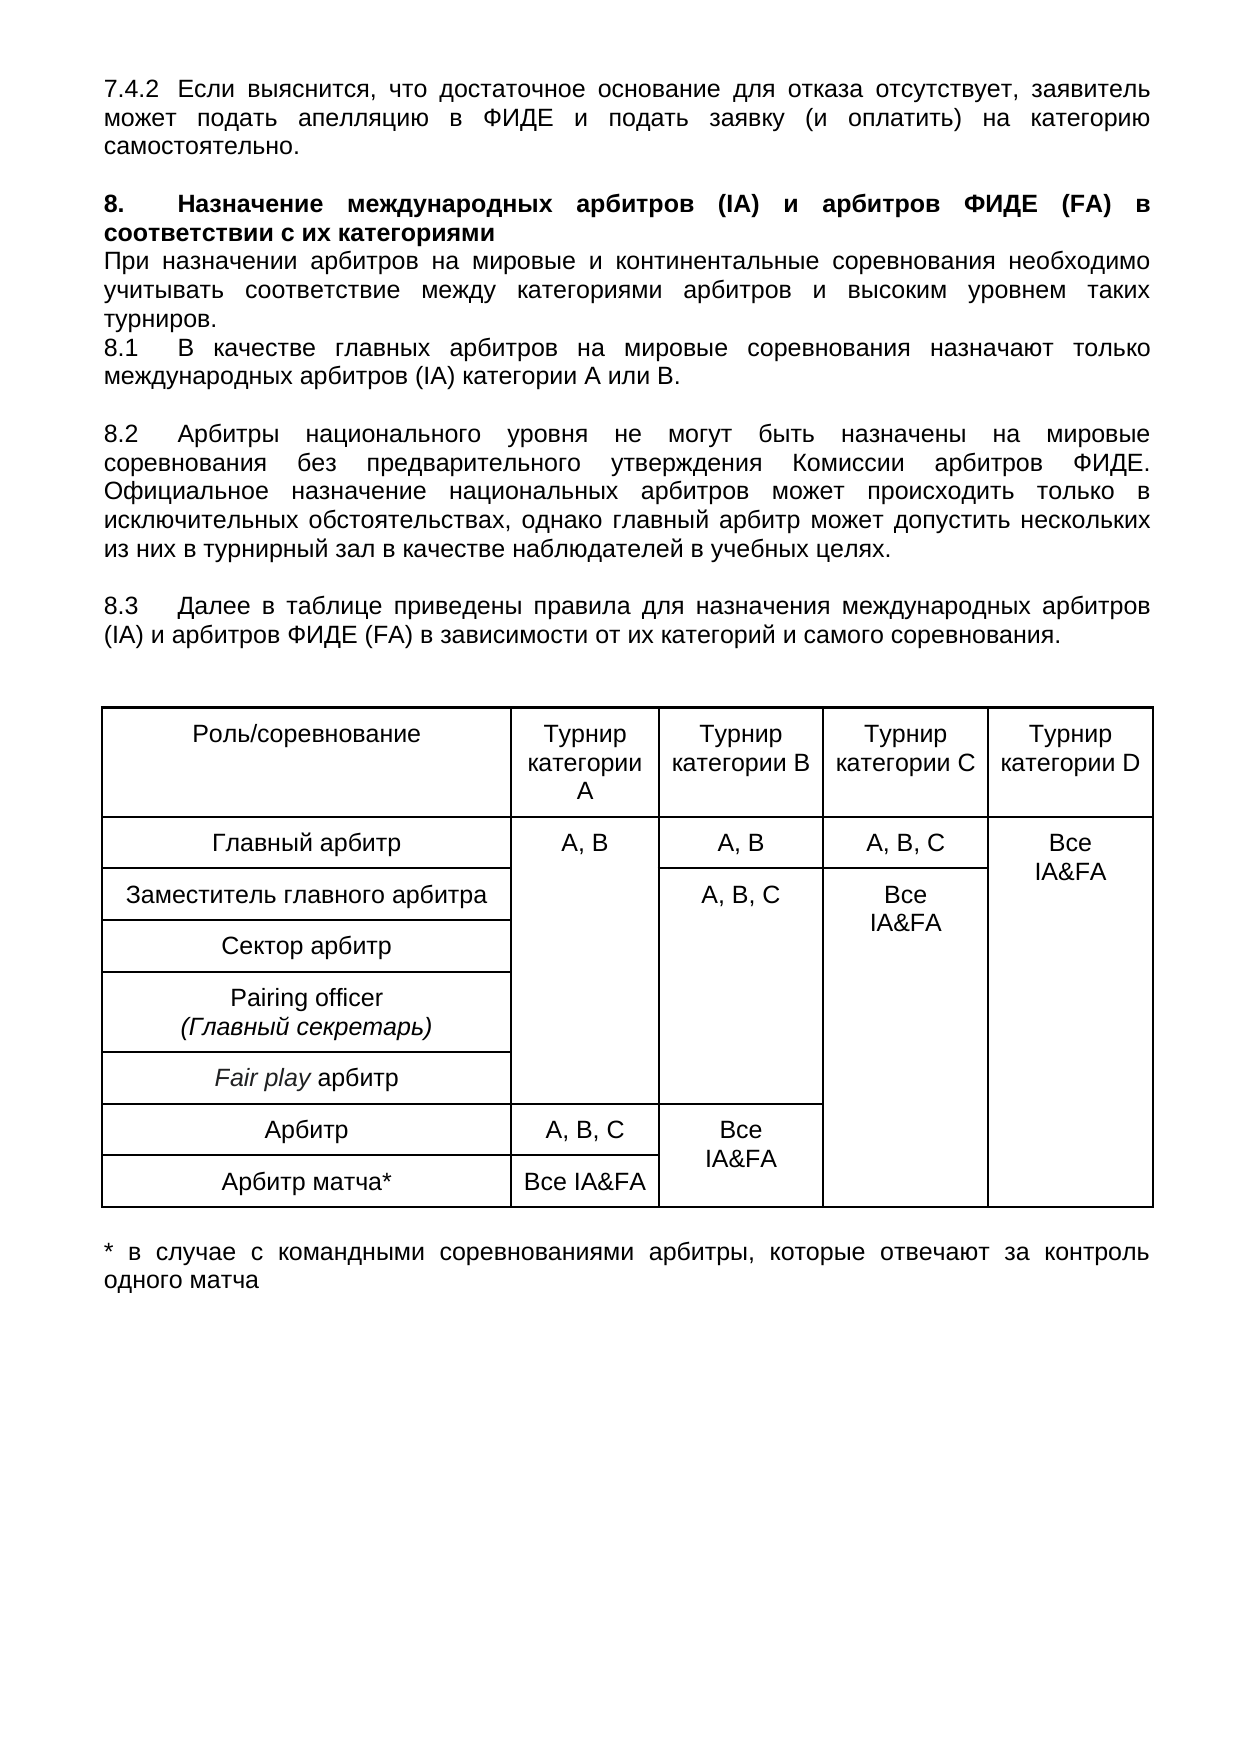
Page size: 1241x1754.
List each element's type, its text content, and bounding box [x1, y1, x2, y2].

table_cell Pairing officer (Главный секретарь) [103, 973, 510, 1051]
text 8.3 Далее в таблице приведены правила для назначения международных арбитров (IA) и арбитров ФИДЕ (FA) в зависимости от их категорий и самого соревнования. [103, 591, 1152, 649]
table_cell Все IA&FA [989, 818, 1152, 1206]
table_header Турнир категории С [824, 709, 987, 816]
table_cell А, В, С [824, 818, 987, 867]
table_cell Заместитель главного арбитра [103, 869, 510, 919]
text 8.2 Арбитры национального уровня не могут быть назначены на мировые соревнования без предварительного утверждения Комиссии арбитров ФИДЕ. Официальное назначение национальных арбитров может происходить только в исключительных обстоятельствах, однако главный арбитр может допустить нескольких из них в турнирный зал в качестве наблюдателей в учебных целях. [103, 419, 1152, 563]
table_cell А, В [512, 818, 658, 1103]
text 7.4.2 Если выяснится, что достаточное основание для отказа отсутствует, заявитель может подать апелляцию в ФИДЕ и подать заявку (и оплатить) на категорию самостоятельно. [103, 74, 1152, 160]
table_cell Арбитр [103, 1105, 510, 1154]
table_cell Все IA&FA [824, 869, 987, 1206]
table_cell А, В [660, 818, 822, 867]
table_header Роль/соревнование [103, 709, 510, 816]
text * в случае с командными соревнованиями арбитры, которые отвечают за контроль одного матча [103, 1237, 1152, 1294]
text 8.1 В качестве главных арбитров на мировые соревнования назначают только международных арбитров (IA) категории А или B. [103, 333, 1152, 390]
table_cell Все IA&FA [660, 1105, 822, 1206]
table_cell Сектор арбитр [103, 921, 510, 971]
table_cell Fair play арбитр [103, 1053, 510, 1103]
table_cell Главный арбитр [103, 818, 510, 867]
table_cell А, В, С [660, 869, 822, 1103]
table_header Турнир категории В [660, 709, 822, 816]
table_cell А, В, С [512, 1105, 658, 1154]
text 8. Назначение международных арбитров (IA) и арбитров ФИДЕ (FA) в соответствии с их категориями [103, 189, 1152, 246]
table_header Турнир категории А [512, 709, 658, 816]
table_header Турнир категории D [989, 709, 1152, 816]
table_cell Все IA&FA [512, 1156, 658, 1206]
table_cell Арбитр матча* [103, 1156, 510, 1206]
text При назначении арбитров на мировые и континентальные соревнования необходимо учитывать соответствие между категориями арбитров и высоким уровнем таких турниров. [103, 246, 1152, 333]
